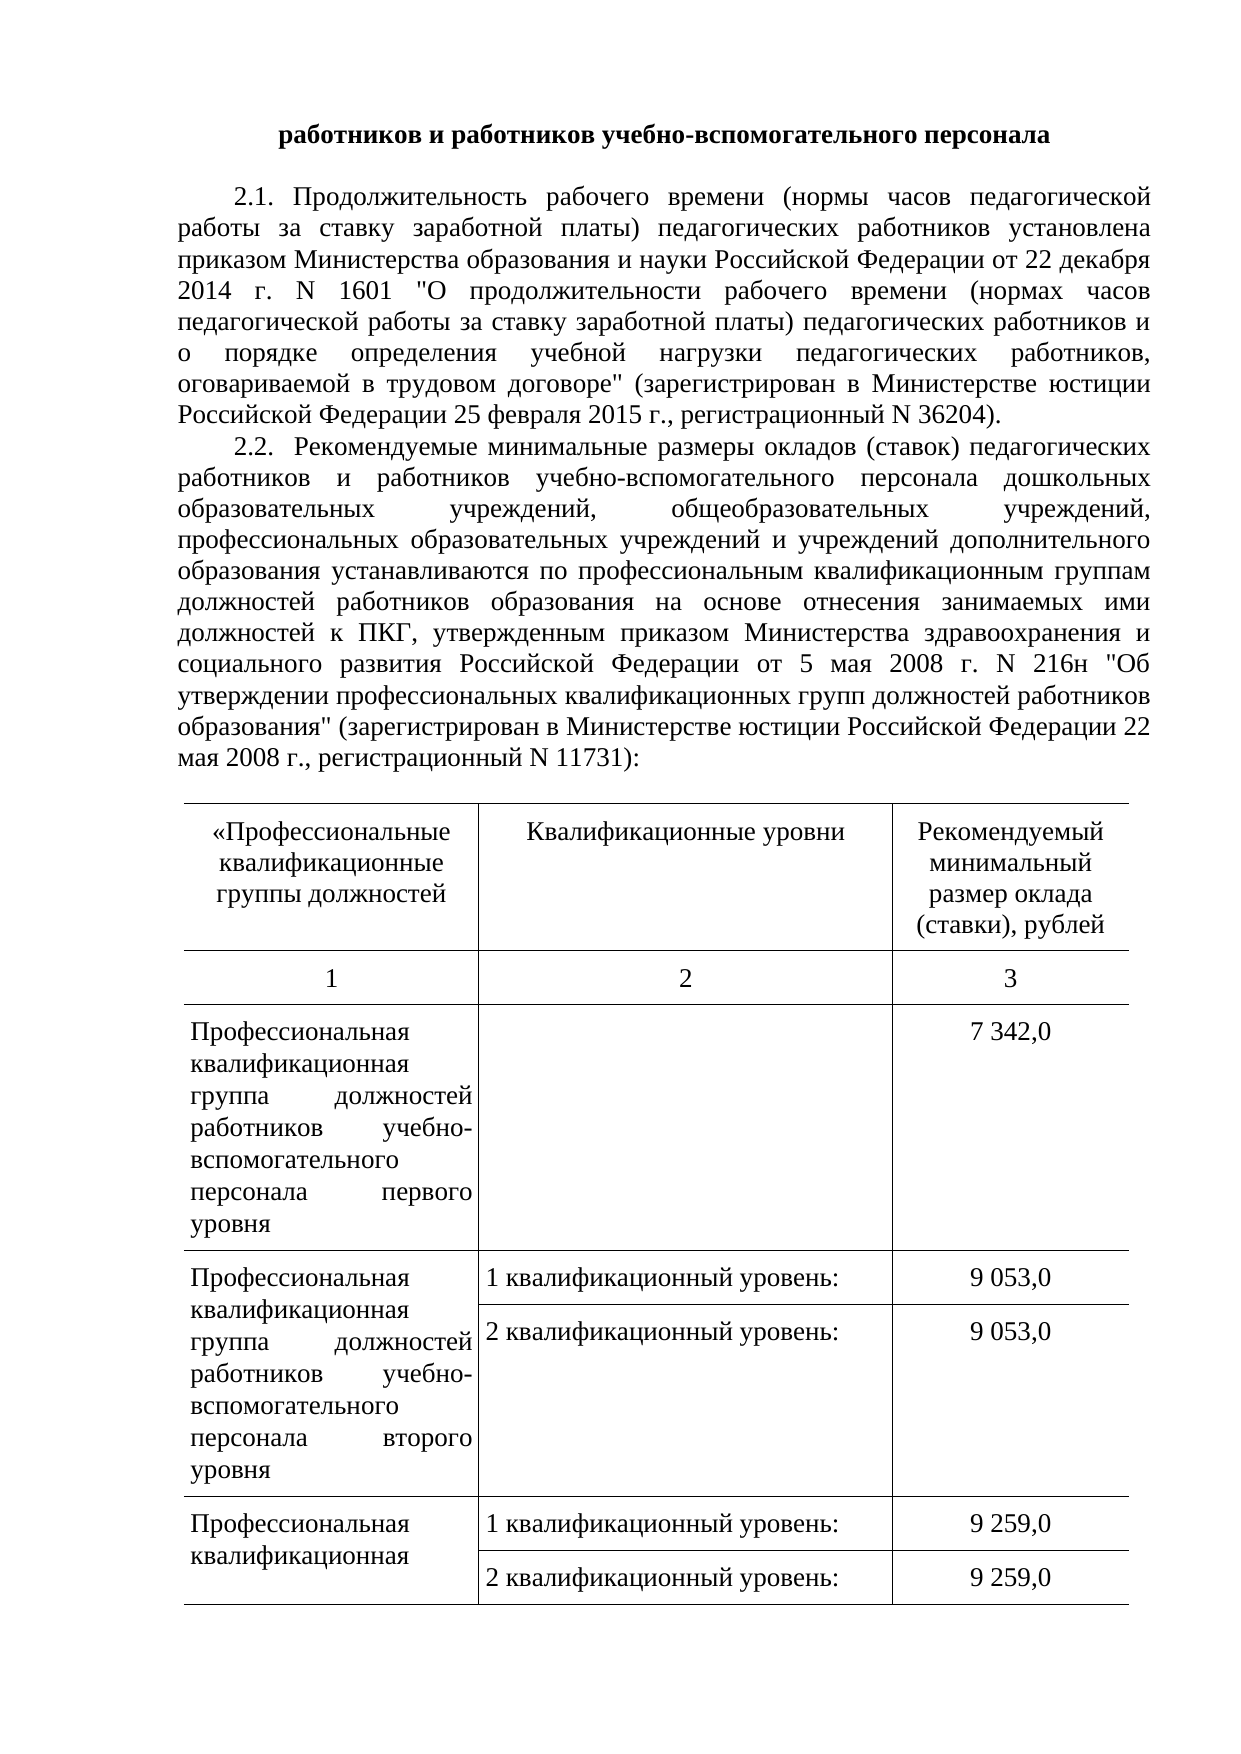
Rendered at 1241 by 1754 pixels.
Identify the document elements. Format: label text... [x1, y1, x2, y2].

table_cell Профессиональная квалификационная группа должностей работников учебно-вспомогательного персонала первого уровня [184, 1005, 478, 1250]
table_header Рекомендуемый минимальный размер оклада (ставки), рублей [893, 804, 1129, 950]
table_cell 7 342,0 [893, 1005, 1129, 1250]
table_cell 9 259,0 [893, 1551, 1129, 1604]
table_header «Профессиональные квалификационные группы должностей [184, 804, 478, 950]
table_cell 3 [893, 951, 1129, 1004]
table_cell Профессиональная квалификационная группа должностей работников учебно-вспомогательного персонала второго уровня [184, 1251, 478, 1496]
table_cell 1 квалификационный уровень: [479, 1251, 892, 1304]
table_cell 2 квалификационный уровень: [479, 1551, 892, 1604]
table_cell 9 053,0 [893, 1251, 1129, 1304]
title работников и работников учебно-вспомогательного персонала [177, 118, 1152, 149]
table_cell [479, 1005, 892, 1250]
table_cell 1 [184, 951, 478, 1004]
text 2.2. Рекомендуемые минимальные размеры окладов (ставок) педагогических работников и работников учебно-вспомогательного персонала дошкольных образовательных учреждений, общеобразовательных учреждений, профессиональных образовательных учреждений и учреждений дополнительного образования устанавливаются по профессиональным квалификационным группам должностей работников образования на основе отнесения занимаемых ими должностей к ПКГ, утвержденным приказом Министерства здравоохранения и социального развития Российской Федерации от 5 мая 2008 г. N 216н "Об утверждении профессиональных квалификационных групп должностей работников образования" (зарегистрирован в Министерстве юстиции Российской Федерации 22 мая 2008 г., регистрационный N 11731): [177, 429, 1152, 772]
table_cell 2 [479, 951, 892, 1004]
table_cell Профессиональная квалификационная группа должностей педагогических работников [184, 1497, 478, 1604]
text 2.1. Продолжительность рабочего времени (нормы часов педагогической работы за ставку заработной платы) педагогических работников установлена приказом Министерства образования и науки Российской Федерации от 22 декабря 2014 г. N 1601 "О продолжительности рабочего времени (нормах часов педагогической работы за ставку заработной платы) педагогических работников и о порядке определения учебной нагрузки педагогических работников, оговариваемой в трудовом договоре" (зарегистрирован в Министерстве юстиции Российской Федерации 25 февраля 2015 г., регистрационный N 36204). [177, 180, 1152, 429]
table_cell 1 квалификационный уровень: [479, 1497, 892, 1550]
table_cell 9 053,0 [893, 1305, 1129, 1496]
table_header Квалификационные уровни [479, 804, 892, 950]
table_cell 2 квалификационный уровень: [479, 1305, 892, 1496]
table_cell 9 259,0 [893, 1497, 1129, 1550]
